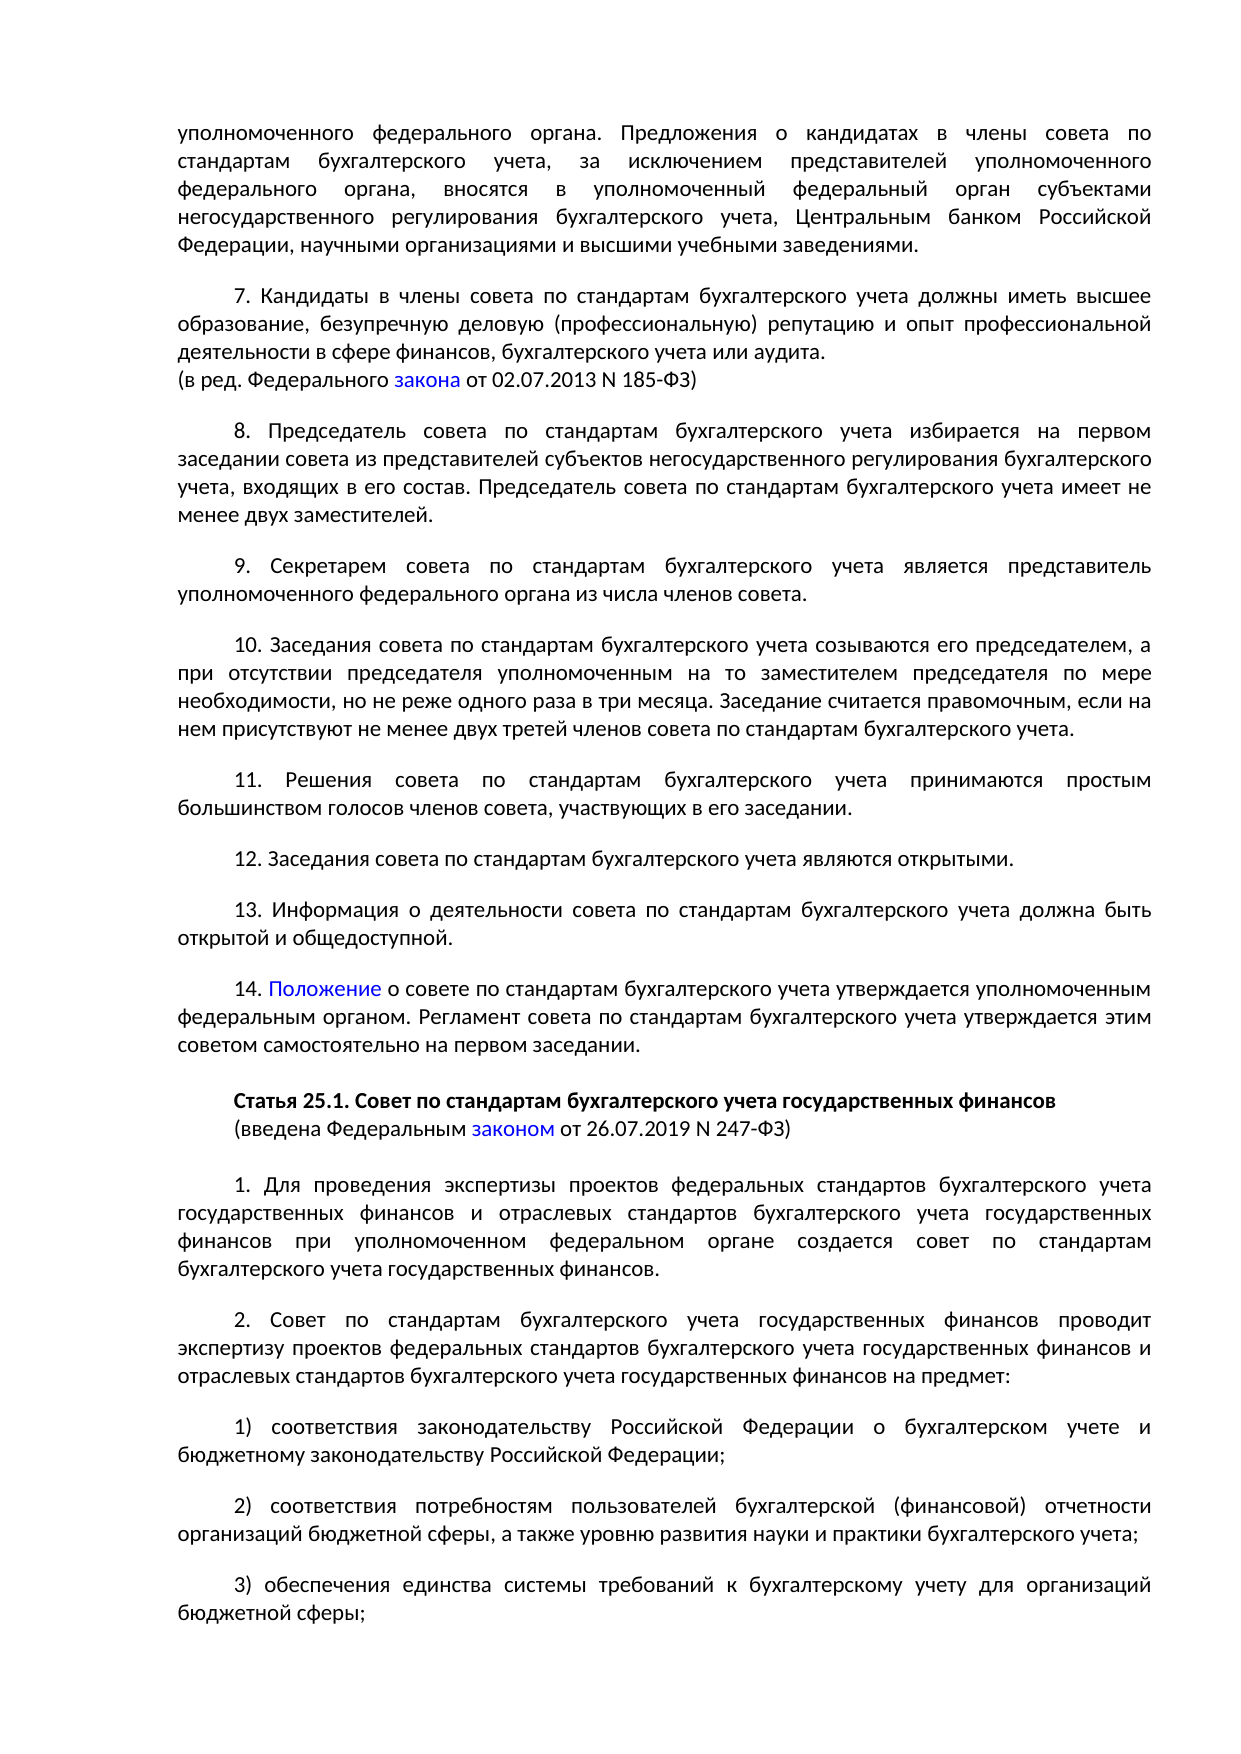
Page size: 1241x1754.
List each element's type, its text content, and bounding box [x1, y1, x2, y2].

text 8. Председатель совета по стандартам бухгалтерского учета избирается на первом заседании совета из представителей субъектов негосударственного регулирования бухгалтерского учета, входящих в его состав. Председатель совета по стандартам бухгалтерского учета имеет не менее двух заместителей. [177, 416, 1152, 528]
text 7. Кандидаты в члены совета по стандартам бухгалтерского учета должны иметь высшее образование, безупречную деловую (профессиональную) репутацию и опыт профессиональной деятельности в сфере финансов, бухгалтерского учета или аудита. [177, 281, 1152, 365]
text 11. Решения совета по стандартам бухгалтерского учета принимаются простым большинством голосов членов совета, участвующих в его заседании. [177, 765, 1152, 821]
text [177, 118, 1152, 258]
text 1. Для проведения экспертизы проектов федеральных стандартов бухгалтерского учета государственных финансов и отраслевых стандартов бухгалтерского учета государственных финансов при уполномоченном федеральном органе создается совет по стандартам бухгалтерского учета государственных финансов. [177, 1170, 1152, 1282]
text 14. Положение о совете по стандартам бухгалтерского учета утверждается уполномоченным федеральным органом. Регламент совета по стандартам бухгалтерского учета утверждается этим советом самостоятельно на первом заседании. [177, 974, 1152, 1058]
text 12. Заседания совета по стандартам бухгалтерского учета являются открытыми. [177, 844, 1152, 872]
text 9. Секретарем совета по стандартам бухгалтерского учета является представитель уполномоченного федерального органа из числа членов совета. [177, 551, 1152, 607]
title Статья 25.1. Совет по стандартам бухгалтерского учета государственных финансов [177, 1086, 1152, 1114]
text 13. Информация о деятельности совета по стандартам бухгалтерского учета должна быть открытой и общедоступной. [177, 895, 1152, 951]
text (введена Федеральным законом от 26.07.2019 N 247-ФЗ) [177, 1114, 1152, 1142]
text 10. Заседания совета по стандартам бухгалтерского учета созываются его председателем, а при отсутствии председателя уполномоченным на то заместителем председателя по мере необходимости, но не реже одного раза в три месяца. Заседание считается правомочным, если на нем присутствуют не менее двух третей членов совета по стандартам бухгалтерского учета. [177, 630, 1152, 742]
text (в ред. Федерального закона от 02.07.2013 N 185-ФЗ) [177, 365, 1152, 393]
text 2) соответствия потребностям пользователей бухгалтерской (финансовой) отчетности организаций бюджетной сферы, а также уровню развития науки и практики бухгалтерского учета; [177, 1491, 1152, 1547]
text 3) обеспечения единства системы требований к бухгалтерскому учету для организаций бюджетной сферы; [177, 1570, 1152, 1626]
text 2. Совет по стандартам бухгалтерского учета государственных финансов проводит экспертизу проектов федеральных стандартов бухгалтерского учета государственных финансов и отраслевых стандартов бухгалтерского учета государственных финансов на предмет: [177, 1305, 1152, 1389]
text 1) соответствия законодательству Российской Федерации о бухгалтерском учете и бюджетному законодательству Российской Федерации; [177, 1412, 1152, 1468]
